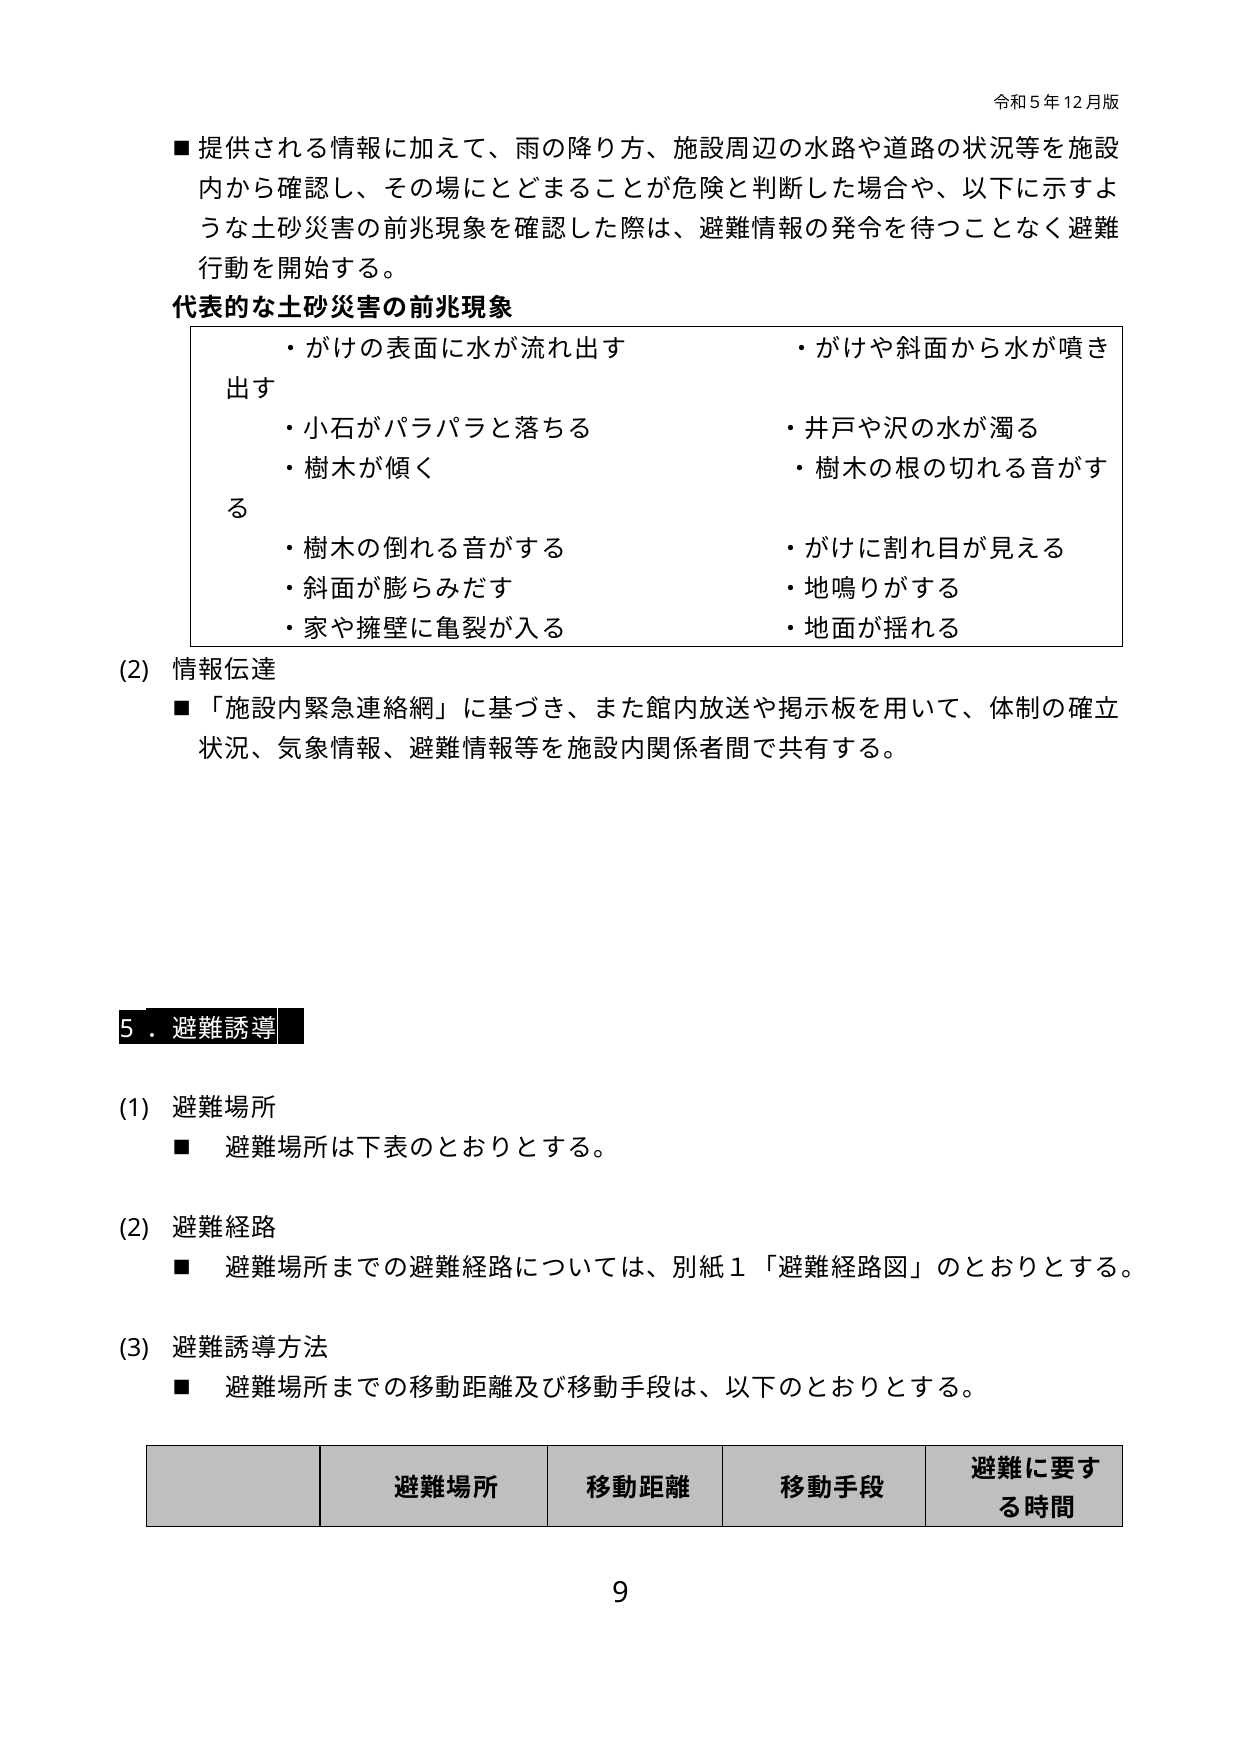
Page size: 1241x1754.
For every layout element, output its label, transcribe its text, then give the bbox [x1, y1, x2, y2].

table_header [147, 1446, 319, 1526]
table_header 移動距離 [548, 1446, 722, 1526]
table_header 避難場所 [321, 1446, 547, 1526]
list 情報伝達 [119, 647, 1121, 687]
list 避難場所 [119, 1086, 1121, 1126]
list 避難場所は下表のとおりとする。 [146, 1126, 1121, 1166]
table_header 移動手段 [723, 1446, 925, 1526]
table_header ・がけの表面に水が流れ出す ・がけや斜面から水が噴き出す ・小石がパラパラと落ちる ・井戸や沢の水が濁る ・樹木が傾く ・樹木の根の切れる音がする ・樹木の倒れる音がする ・がけに割れ目が見える ・斜面が膨らみだす ・地鳴りがする ・家や擁壁に亀裂が入る ・地面が揺れる [191, 327, 1122, 646]
table_header 避難に要する時間 [926, 1446, 1122, 1526]
subtitle 5．避難誘導 [119, 1006, 1121, 1046]
list 避難誘導方法 [119, 1326, 1121, 1365]
list 「施設内緊急連絡網」に基づき、また館内放送や掲示板を用いて、体制の確立状況、気象情報、避難情報等を施設内関係者間で共有する。 [164, 687, 1121, 767]
list 避難場所までの避難経路については、別紙１「避難経路図」のとおりとする。 [146, 1246, 1121, 1286]
list 避難場所までの移動距離及び移動手段は、以下のとおりとする。 [146, 1365, 1121, 1405]
list 提供される情報に加えて、雨の降り方、施設周辺の水路や道路の状況等を施設内から確認し、その場にとどまることが危険と判断した場合や、以下に示すような土砂災害の前兆現象を確認した際は、避難情報の発令を待つことなく避難行動を開始する。 [164, 127, 1121, 286]
list 避難経路 [119, 1206, 1121, 1246]
text 代表的な土砂災害の前兆現象 [119, 286, 1121, 326]
